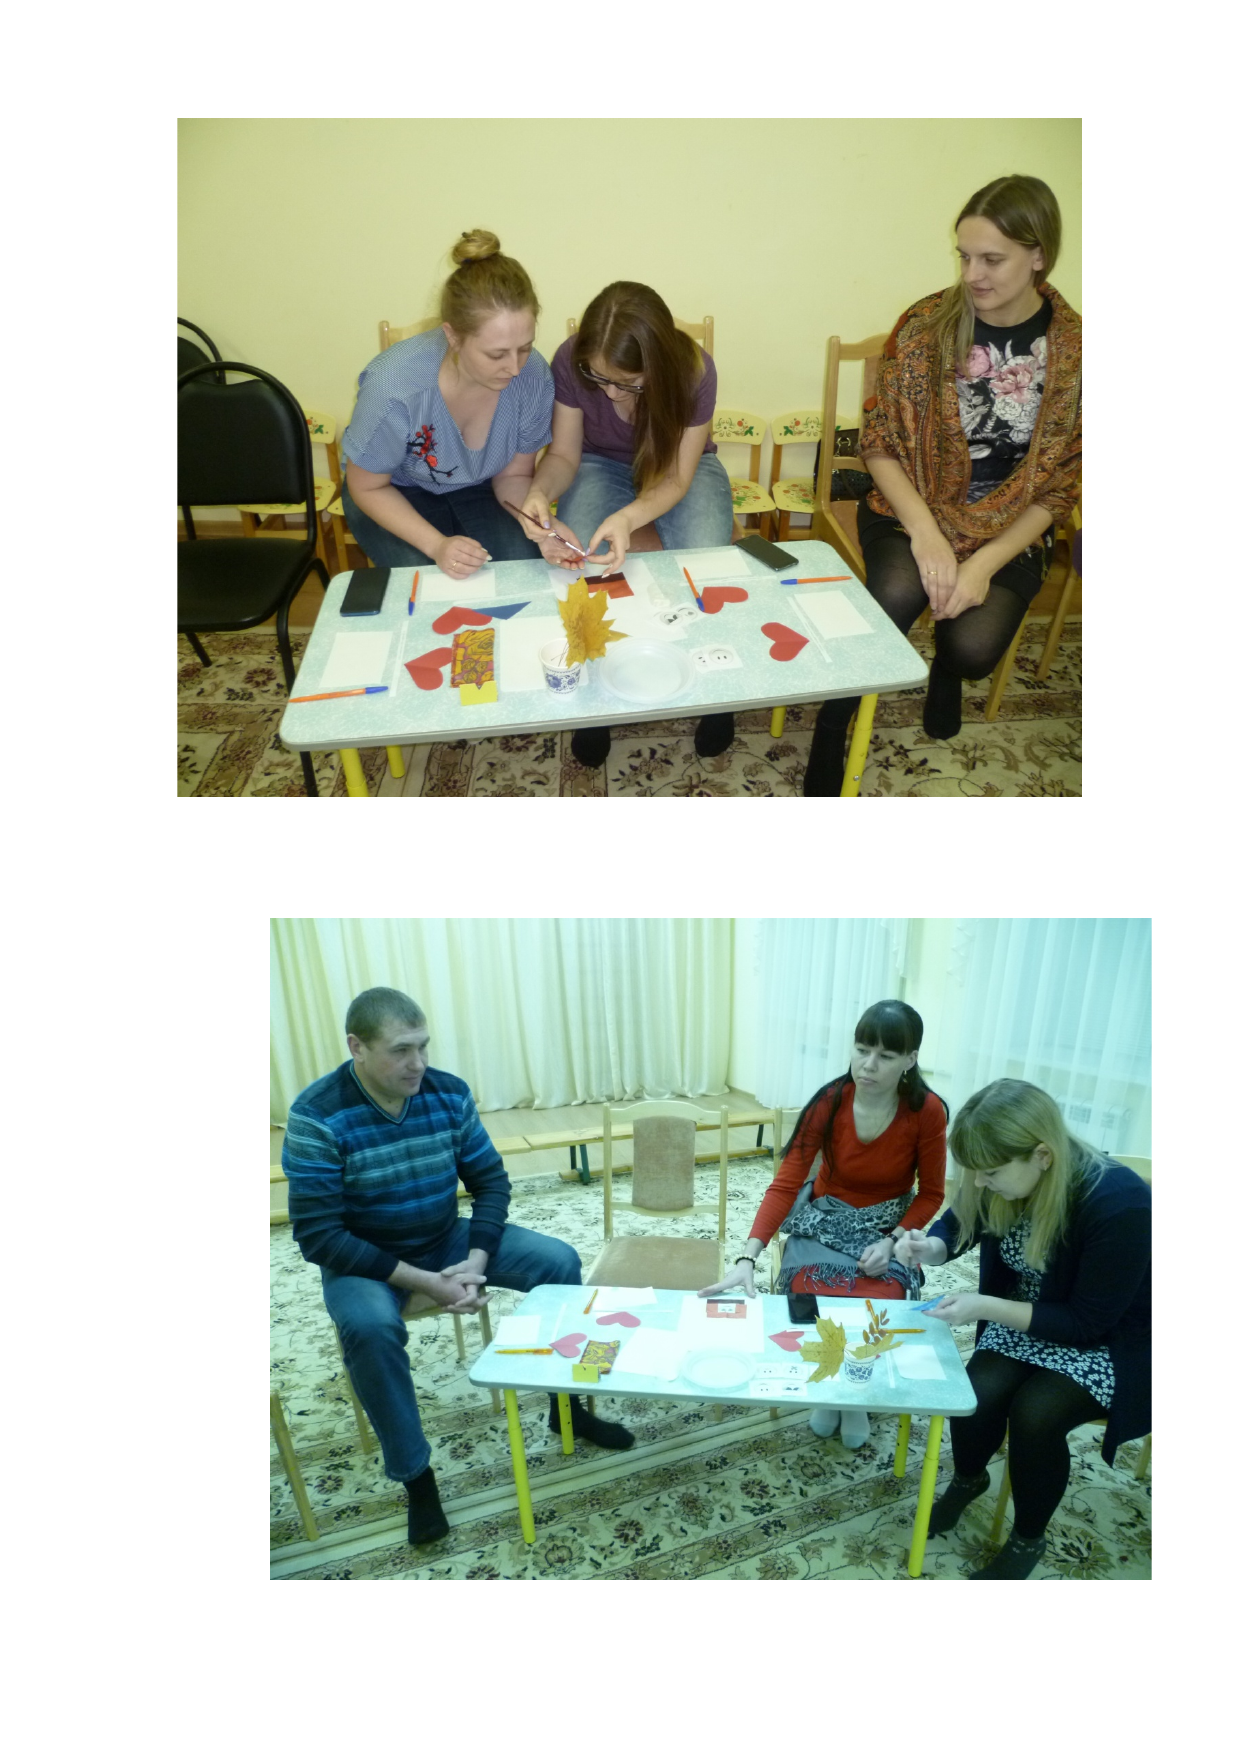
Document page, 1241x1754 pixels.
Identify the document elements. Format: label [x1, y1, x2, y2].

picture [270, 918, 1152, 1580]
picture [177, 118, 1082, 797]
